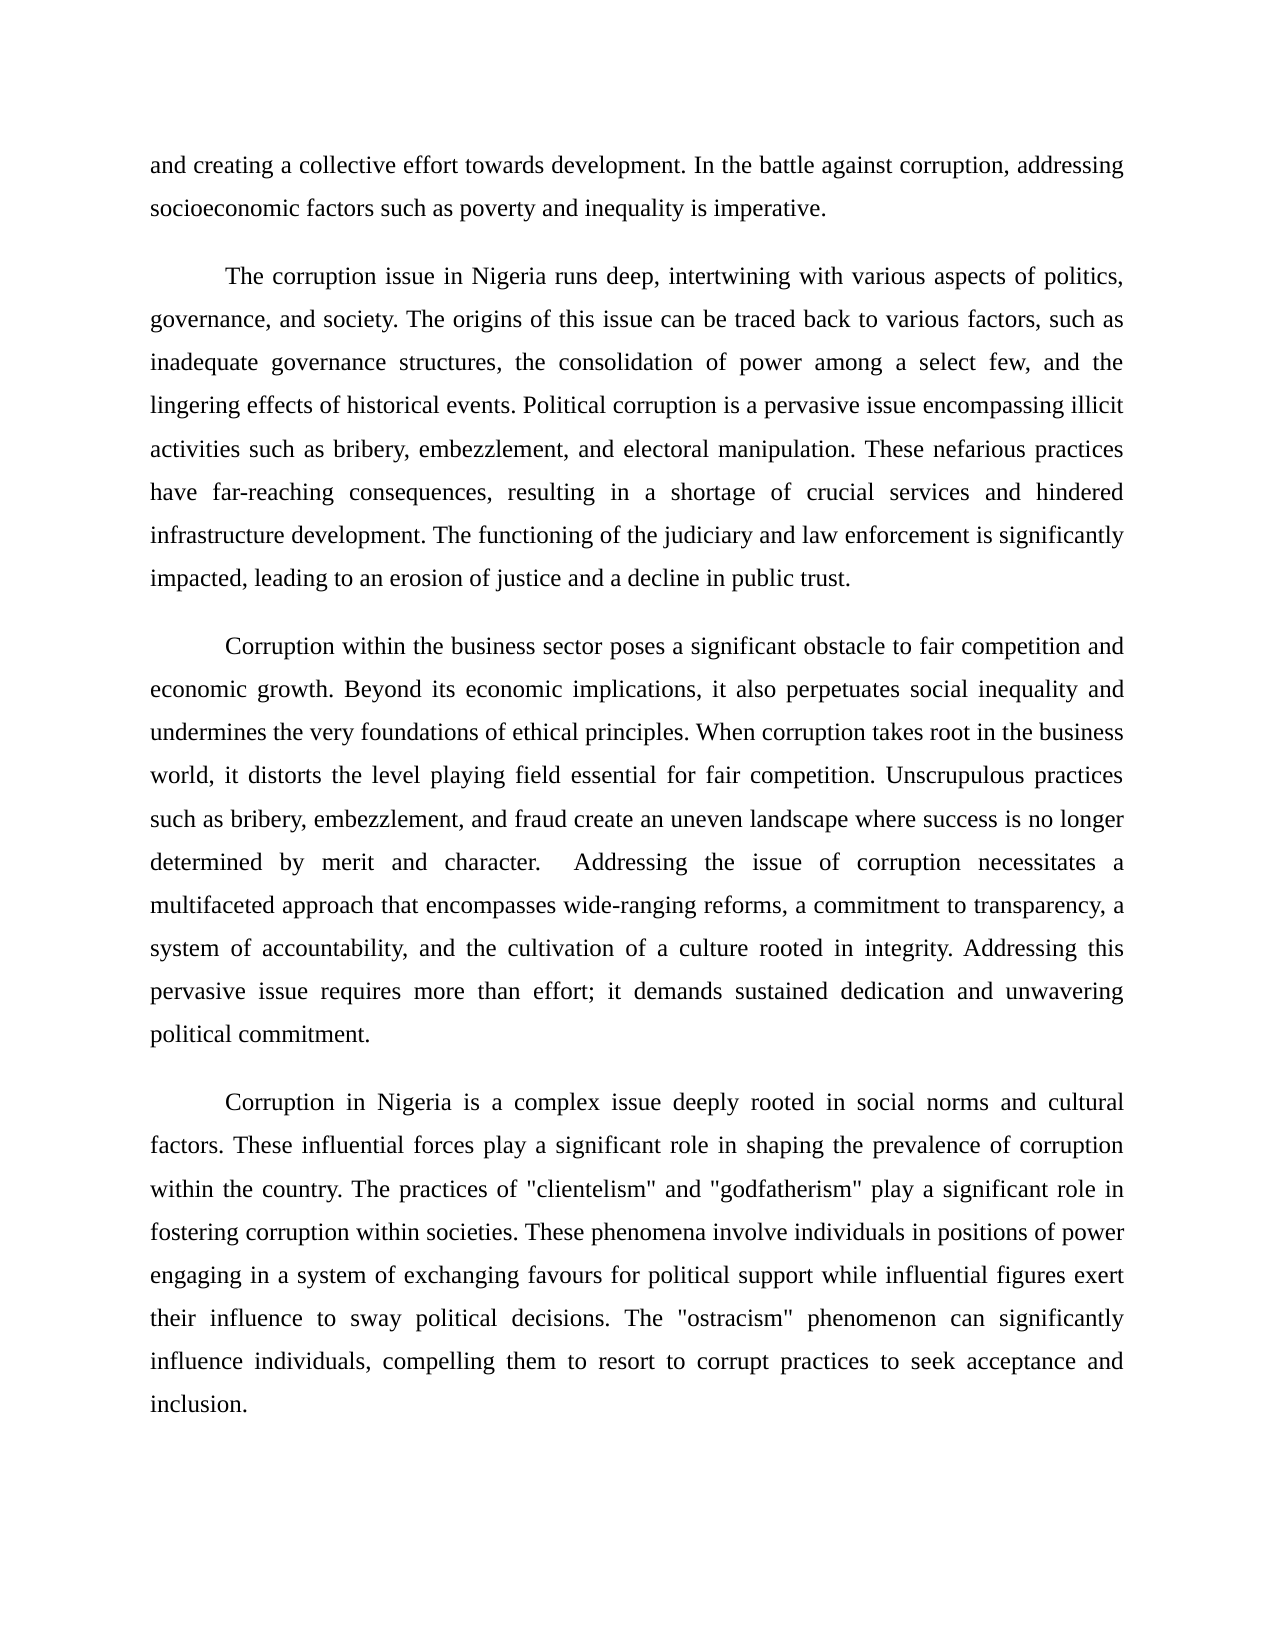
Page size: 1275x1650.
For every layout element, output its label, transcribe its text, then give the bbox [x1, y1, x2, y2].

text Corruption within the business sector poses a significant obstacle to fair competition and economic growth. Beyond its economic implications, it also perpetuates social inequality and undermines the very foundations of ethical principles. When corruption takes root in the business world, it distorts the level playing field essential for fair competition. Unscrupulous practices such as bribery, embezzlement, and fraud create an uneven landscape where success is no longer determined by merit and character. Addressing the issue of corruption necessitates a multifaceted approach that encompasses wide-ranging reforms, a commitment to transparency, a system of accountability, and the cultivation of a culture rooted in integrity. Addressing this pervasive issue requires more than effort; it demands sustained dedication and unwavering political commitment. [150, 631, 1125, 1048]
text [150, 150, 1125, 222]
text Corruption in Nigeria is a complex issue deeply rooted in social norms and cultural factors. These influential forces play a significant role in shaping the prevalence of corruption within the country. The practices of "clientelism" and "godfatherism" play a significant role in fostering corruption within societies. These phenomena involve individuals in positions of power engaging in a system of exchanging favours for political support while influential figures exert their influence to sway political decisions. The "ostracism" phenomenon can significantly influence individuals, compelling them to resort to corrupt practices to seek acceptance and inclusion. [150, 1087, 1125, 1418]
text The corruption issue in Nigeria runs deep, intertwining with various aspects of politics, governance, and society. The origins of this issue can be traced back to various factors, such as inadequate governance structures, the consolidation of power among a select few, and the lingering effects of historical events. Political corruption is a pervasive issue encompassing illicit activities such as bribery, embezzlement, and electoral manipulation. These nefarious practices have far-reaching consequences, resulting in a shortage of crucial services and hindered infrastructure development. The functioning of the judiciary and law enforcement is significantly impacted, leading to an erosion of justice and a decline in public trust. [150, 261, 1125, 592]
